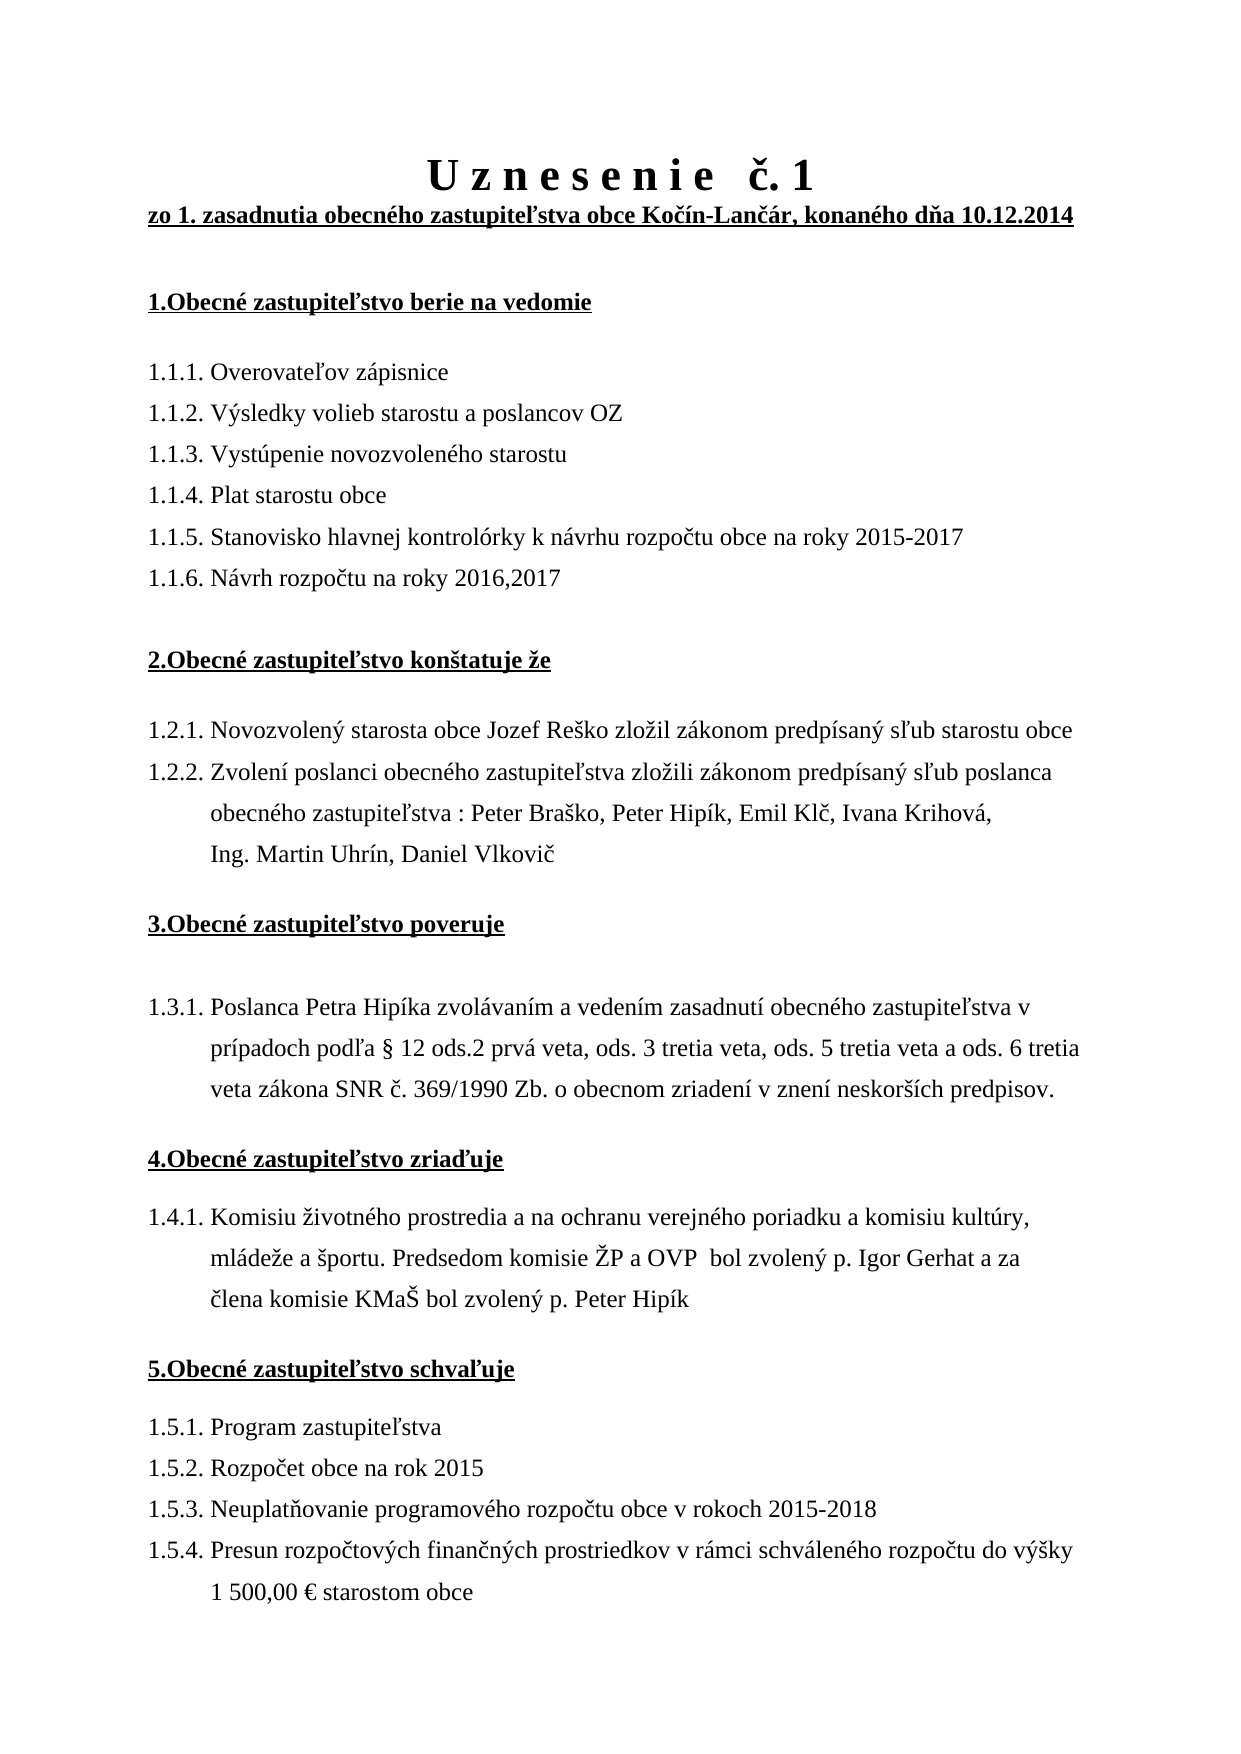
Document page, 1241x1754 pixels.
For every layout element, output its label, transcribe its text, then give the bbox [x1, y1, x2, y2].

text 4.Obecné zastupiteľstvo zriaďuje [148, 1144, 1093, 1173]
text 1.5.3. Neuplatňovanie programového rozpočtu obce v rokoch 2015-2018 [148, 1494, 1093, 1523]
text 1.Obecné zastupiteľstvo berie na vedomie [148, 287, 1093, 315]
text 1.1.5. Stanovisko hlavnej kontrolórky k návrhu rozpočtu obce na roky 2015-2017 [148, 522, 1093, 550]
text prípadoch podľa § 12 ods.2 prvá veta, ods. 3 tretia veta, ods. 5 tretia veta a ods. 6 tretia [148, 1033, 1093, 1062]
text 1.1.2. Výsledky volieb starostu a poslancov OZ [148, 398, 1093, 427]
text obecného zastupiteľstva : Peter Braško, Peter Hipík, Emil Klč, Ivana Krihová, [148, 798, 1093, 827]
text 1 500,00 € starostom obce [148, 1577, 1093, 1605]
text 1.4.1. Komisiu životného prostredia a na ochranu verejného poriadku a komisiu kultúry, [148, 1202, 1093, 1230]
text člena komisie KMaŠ bol zvolený p. Peter Hipík [148, 1284, 1093, 1313]
text mládeže a športu. Predsedom komisie ŽP a OVP bol zvolený p. Igor Gerhat a za [148, 1243, 1093, 1272]
text 1.5.2. Rozpočet obce na rok 2015 [148, 1453, 1093, 1482]
text 1.2.2. Zvolení poslanci obecného zastupiteľstva zložili zákonom predpísaný sľub poslanca [148, 757, 1093, 785]
text 1.5.1. Program zastupiteľstva [148, 1412, 1093, 1440]
text 3.Obecné zastupiteľstvo poveruje [148, 909, 1093, 938]
text Ing. Martin Uhrín, Daniel Vlkovič [148, 839, 1093, 868]
text 1.2.1. Novozvolený starosta obce Jozef Reško zložil zákonom predpísaný sľub starostu obce [148, 715, 1093, 744]
text zo 1. zasadnutia obecného zastupiteľstva obce Kočín-Lančár, konaného dňa 10.12.2014 [148, 200, 1093, 229]
text 1.1.4. Plat starostu obce [148, 480, 1093, 509]
text 5.Obecné zastupiteľstvo schvaľuje [148, 1354, 1093, 1383]
text 1.1.6. Návrh rozpočtu na roky 2016,2017 [148, 563, 1093, 592]
text 2.Obecné zastupiteľstvo konštatuje že [148, 645, 1093, 674]
text 1.1.1. Overovateľov zápisnice [148, 357, 1093, 385]
text 1.3.1. Poslanca Petra Hipíka zvolávaním a vedením zasadnutí obecného zastupiteľstva v [148, 992, 1093, 1020]
text veta zákona SNR č. 369/1990 Zb. o obecnom zriadení v znení neskorších predpisov. [148, 1074, 1093, 1103]
text 1.5.4. Presun rozpočtových finančných prostriedkov v rámci schváleného rozpočtu do výšky [148, 1535, 1093, 1564]
text 1.1.3. Vystúpenie novozvoleného starostu [148, 439, 1093, 468]
text U z n e s e n i e č. 1 [148, 148, 1093, 200]
